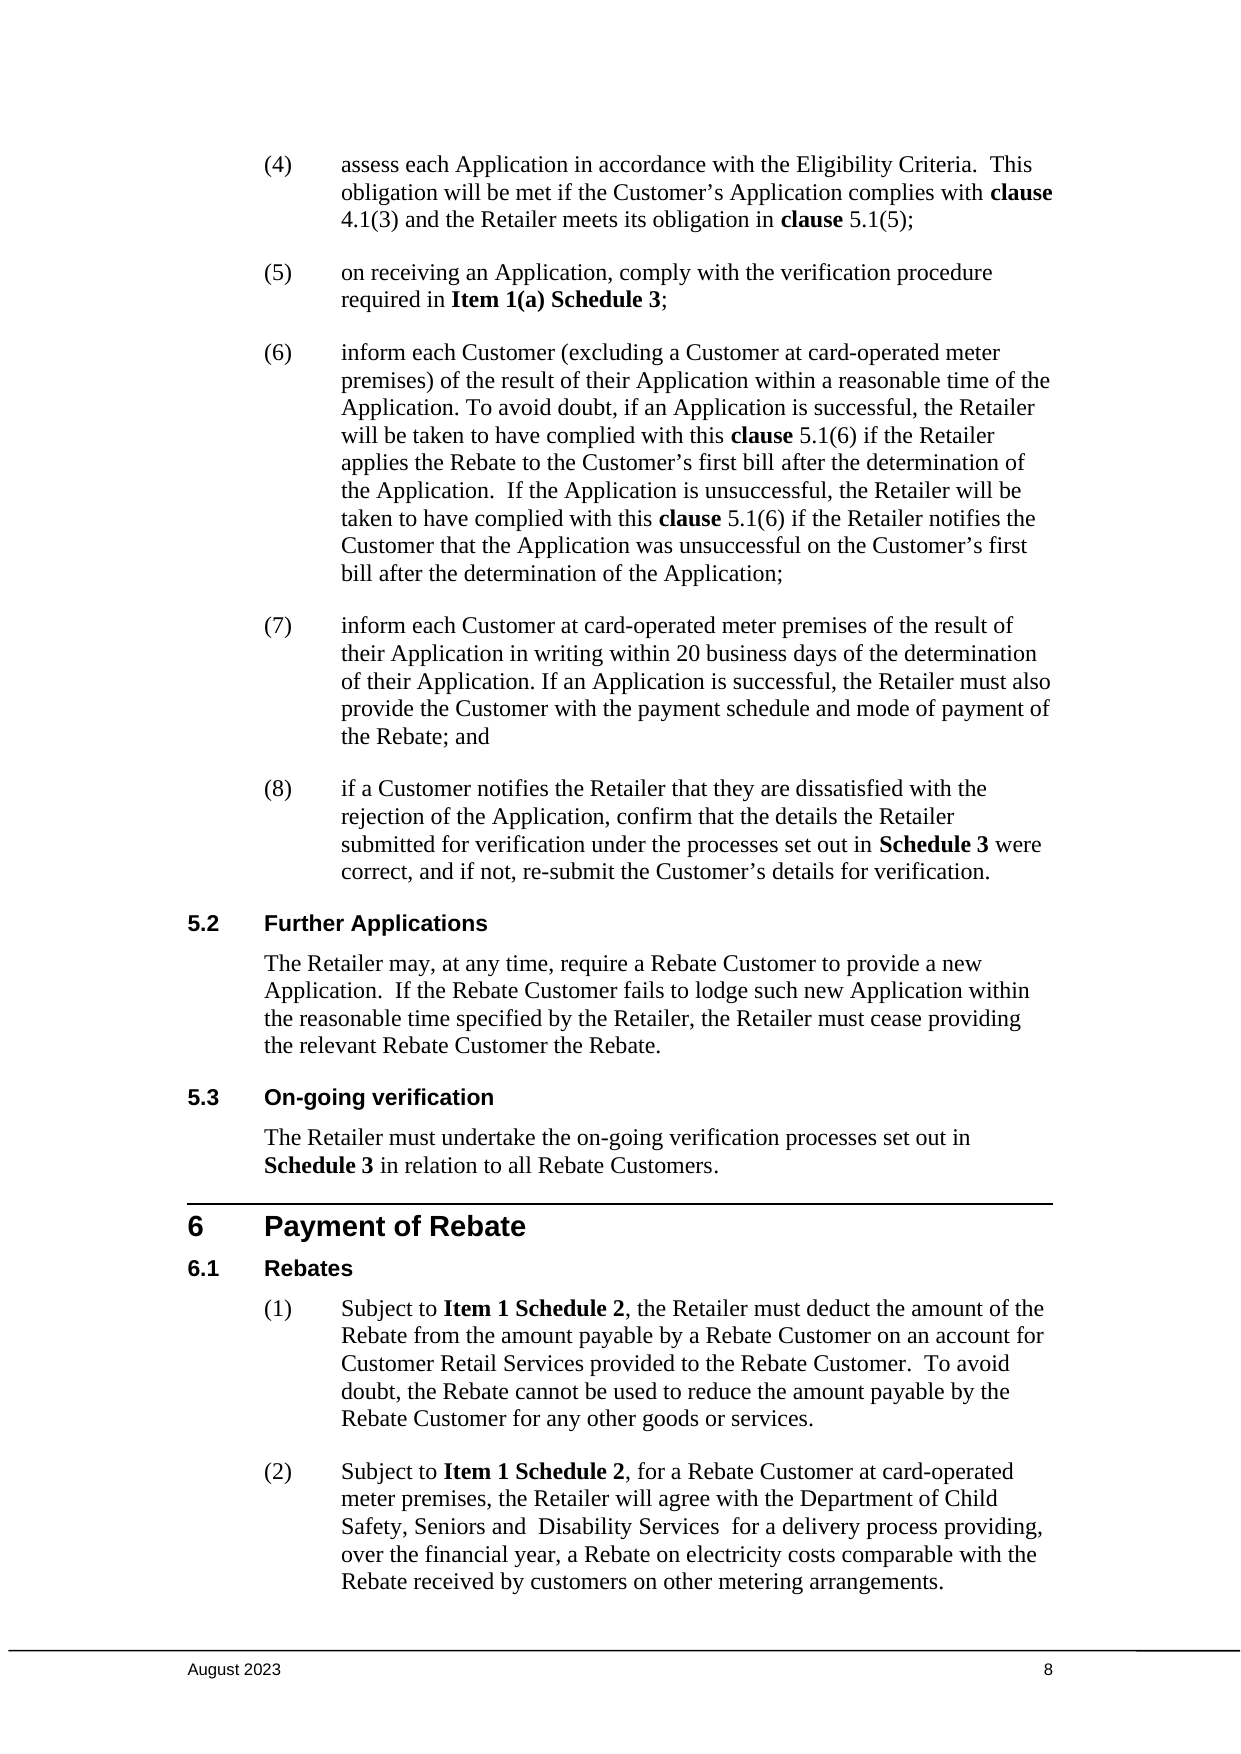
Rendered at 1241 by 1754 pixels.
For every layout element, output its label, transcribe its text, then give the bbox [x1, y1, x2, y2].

subtitle Rebates [187, 1255, 1053, 1281]
subtitle assess each Application in accordance with the Eligibility Criteria. This obligation will be met if the Customer’s Application complies with clause 4(3) and the Retailer meets its obligation in clause 5.1(5); [264, 150, 1053, 233]
subtitle on receiving an Application, comply with the verification procedure required in Item 1(a) Schedule 3; [264, 258, 1053, 313]
text The Retailer may, at any time, require a Rebate Customer to provide a new Application. If the Rebate Customer fails to lodge such new Application within the reasonable time specified by the Retailer, the Retailer must cease providing the relevant Rebate Customer the Rebate. [264, 949, 1053, 1059]
subtitle if a Customer notifies the Retailer that they are dissatisfied with the rejection of the Application, confirm that the details the Retailer submitted for verification under the processes set out in Schedule 3 were correct, and if not, re-submit the Customer’s details for verification. [264, 774, 1053, 885]
text The Retailer must undertake the on-going verification processes set out in Schedule 3 in relation to all Rebate Customers. [264, 1123, 1053, 1178]
subtitle Subject to Item 1 Schedule 2, for a Rebate Customer at card-operated meter premises, the Retailer will agree with the Department of Child Safety, Seniors and Disability Services for a delivery process providing, over the financial year, a Rebate on electricity costs comparable with the Rebate received by customers on other metering arrangements. [264, 1457, 1053, 1595]
subtitle inform each Customer (excluding a Customer at card-operated meter premises) of the result of their Application within a reasonable time of the Application. To avoid doubt, if an Application is successful, the Retailer will be taken to have complied with this clause 5.1(6) if the Retailer applies the Rebate to the Customer’s first bill after the determination of the Application. If the Application is unsuccessful, the Retailer will be taken to have complied with this clause 5.1(6) if the Retailer notifies the Customer that the Application was unsuccessful on the Customer’s first bill after the determination of the Application; [264, 338, 1053, 586]
subtitle inform each Customer at card-operated meter premises of the result of their Application in writing within 20 business days of the determination of their Application. If an Application is successful, the Retailer must also provide the Customer with the payment schedule and mode of payment of the Rebate; and [264, 611, 1053, 749]
subtitle Payment of Rebate [187, 1205, 1053, 1242]
subtitle On-going verification [187, 1084, 1053, 1111]
subtitle Further Applications [187, 910, 1053, 936]
subtitle Subject to Item 1 Schedule 2, the Retailer must deduct the amount of the Rebate from the amount payable by a Rebate Customer on an account for Customer Retail Services provided to the Rebate Customer. To avoid doubt, the Rebate cannot be used to reduce the amount payable by the Rebate Customer for any other goods or services. [264, 1294, 1053, 1432]
